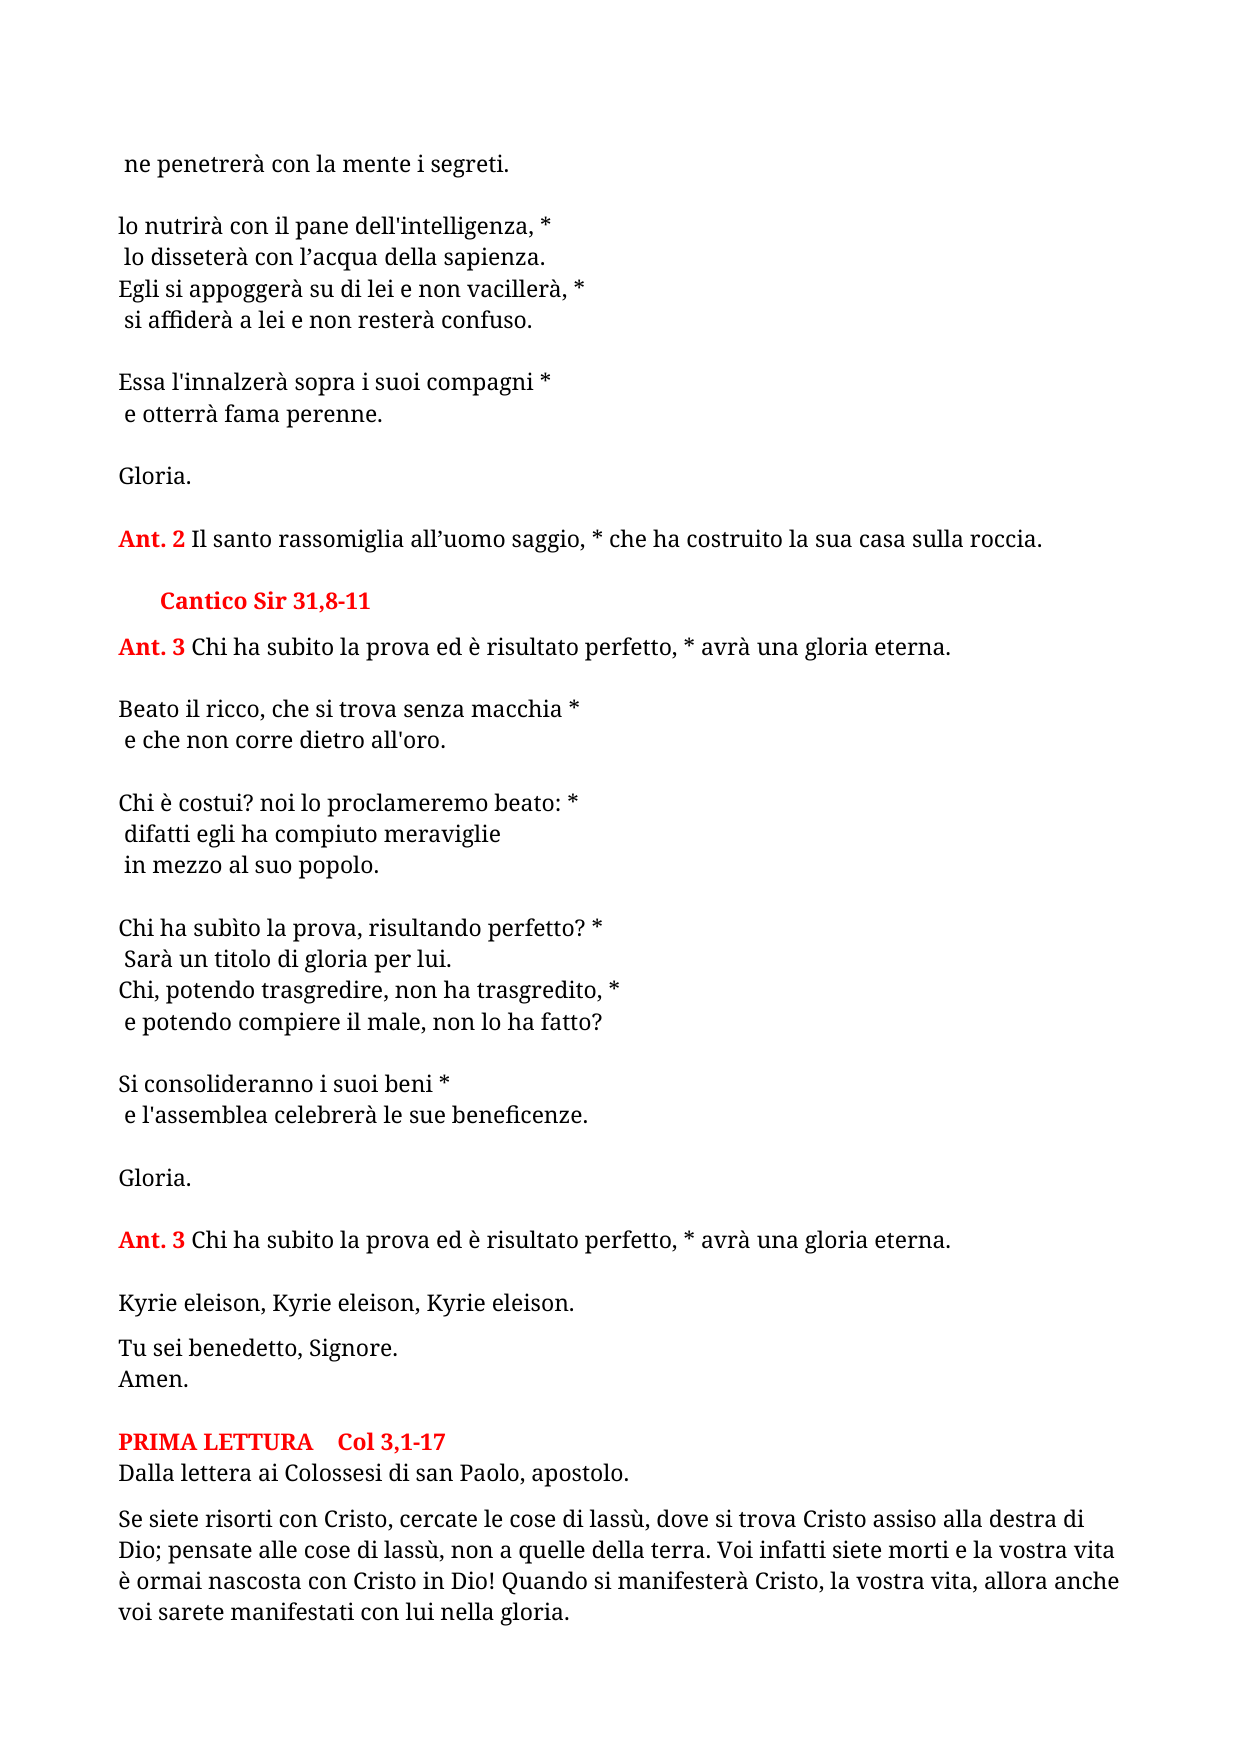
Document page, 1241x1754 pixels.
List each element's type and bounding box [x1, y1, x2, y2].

text [118, 148, 1122, 1628]
